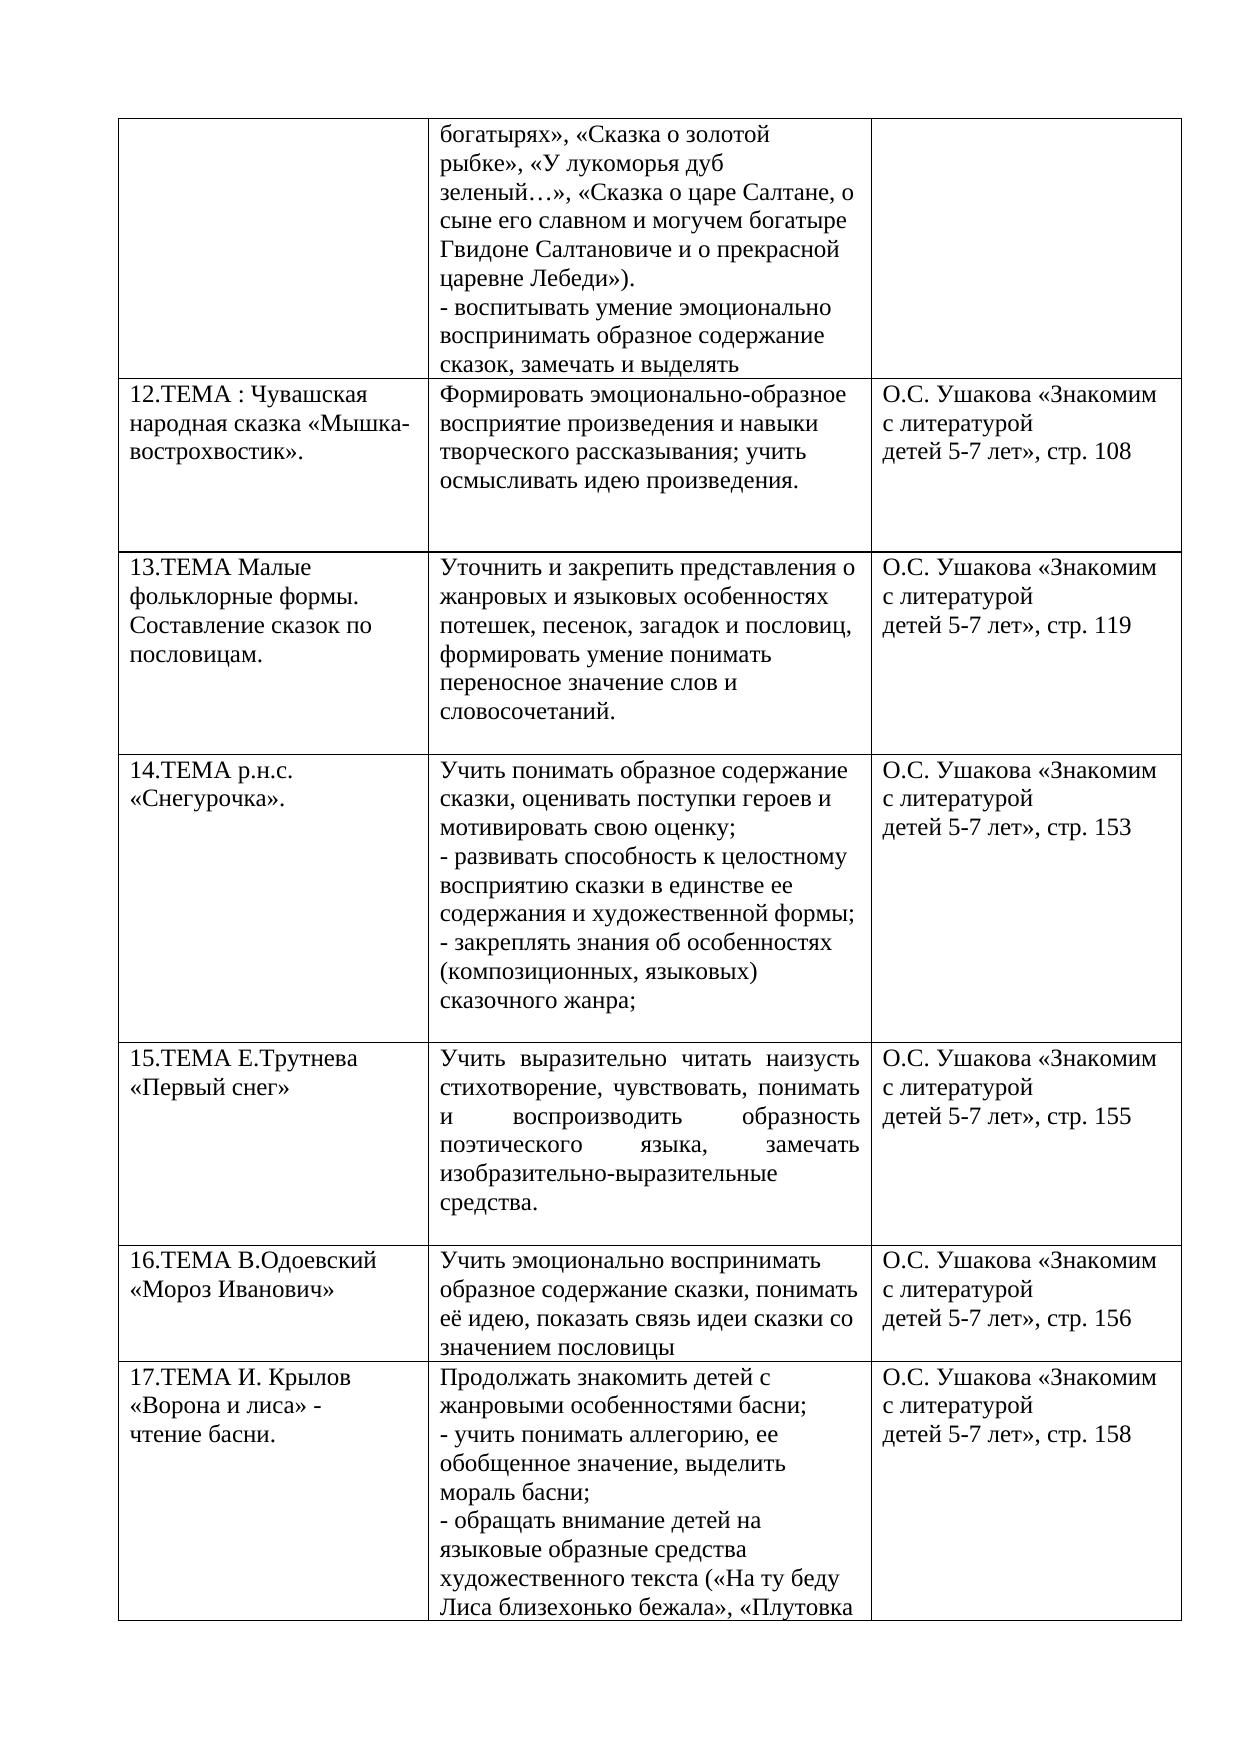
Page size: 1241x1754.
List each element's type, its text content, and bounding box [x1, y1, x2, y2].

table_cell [429, 1362, 871, 1620]
table_cell Учить понимать образное содержание сказки, оценивать поступки героев и мотивировать свою оценку; - развивать способность к целостному восприятию сказки в единстве ее содержания и художественной формы; - закреплять знания об особенностях (композиционных, языковых) сказочного жанра; [429, 755, 871, 1042]
table_cell Уточнить и закрепить представления о жанровых и языковых особенностях потешек, песенок, загадок и пословиц, формировать умение понимать переносное значение слов и словосочетаний. [429, 553, 871, 754]
table_cell 15.ТЕМА Е.Трутнева «Первый снег» [119, 1043, 428, 1244]
table_cell Формировать эмоционально-образное восприятие произведения и навыки творческого рассказывания; учить осмысливать идею произведения. [429, 379, 871, 551]
table_cell О.С. Ушакова «Знакомим с литературой детей 5-7 лет», стр. 153 [872, 755, 1181, 1042]
table_cell О.С. Ушакова «Знакомим с литературой детей 5-7 лет», стр. 119 [872, 553, 1181, 754]
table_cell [872, 119, 1181, 378]
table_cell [119, 119, 428, 378]
table_cell 12.ТЕМА : Чувашская народная сказка «Мышка-вострохвостик». [119, 379, 428, 551]
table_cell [872, 1362, 1181, 1620]
table_cell О.С. Ушакова «Знакомим с литературой детей 5-7 лет», стр. 155 [872, 1043, 1181, 1244]
table_cell О.С. Ушакова «Знакомим с литературой детей 5-7 лет», стр. 108 [872, 379, 1181, 551]
table_cell 13.ТЕМА Малые фольклорные формы. Составление сказок по пословицам. [119, 553, 428, 754]
table_cell Учить выразительно читать наизусть стихотворение, чувствовать, понимать и воспроизводить образность поэтического языка, замечать изобразительно-выразительные средства. [429, 1043, 871, 1244]
table_cell Учить эмоционально воспринимать образное содержание сказки, понимать её идею, показать связь идеи сказки со значением пословицы [429, 1246, 871, 1361]
table_cell 14.ТЕМА р.н.с. «Снегурочка». [119, 755, 428, 1042]
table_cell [429, 119, 871, 378]
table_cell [119, 1362, 428, 1620]
table_cell 16.ТЕМА В.Одоевский «Мороз Иванович» [119, 1246, 428, 1361]
table_cell О.С. Ушакова «Знакомим с литературой детей 5-7 лет», стр. 156 [872, 1246, 1181, 1361]
